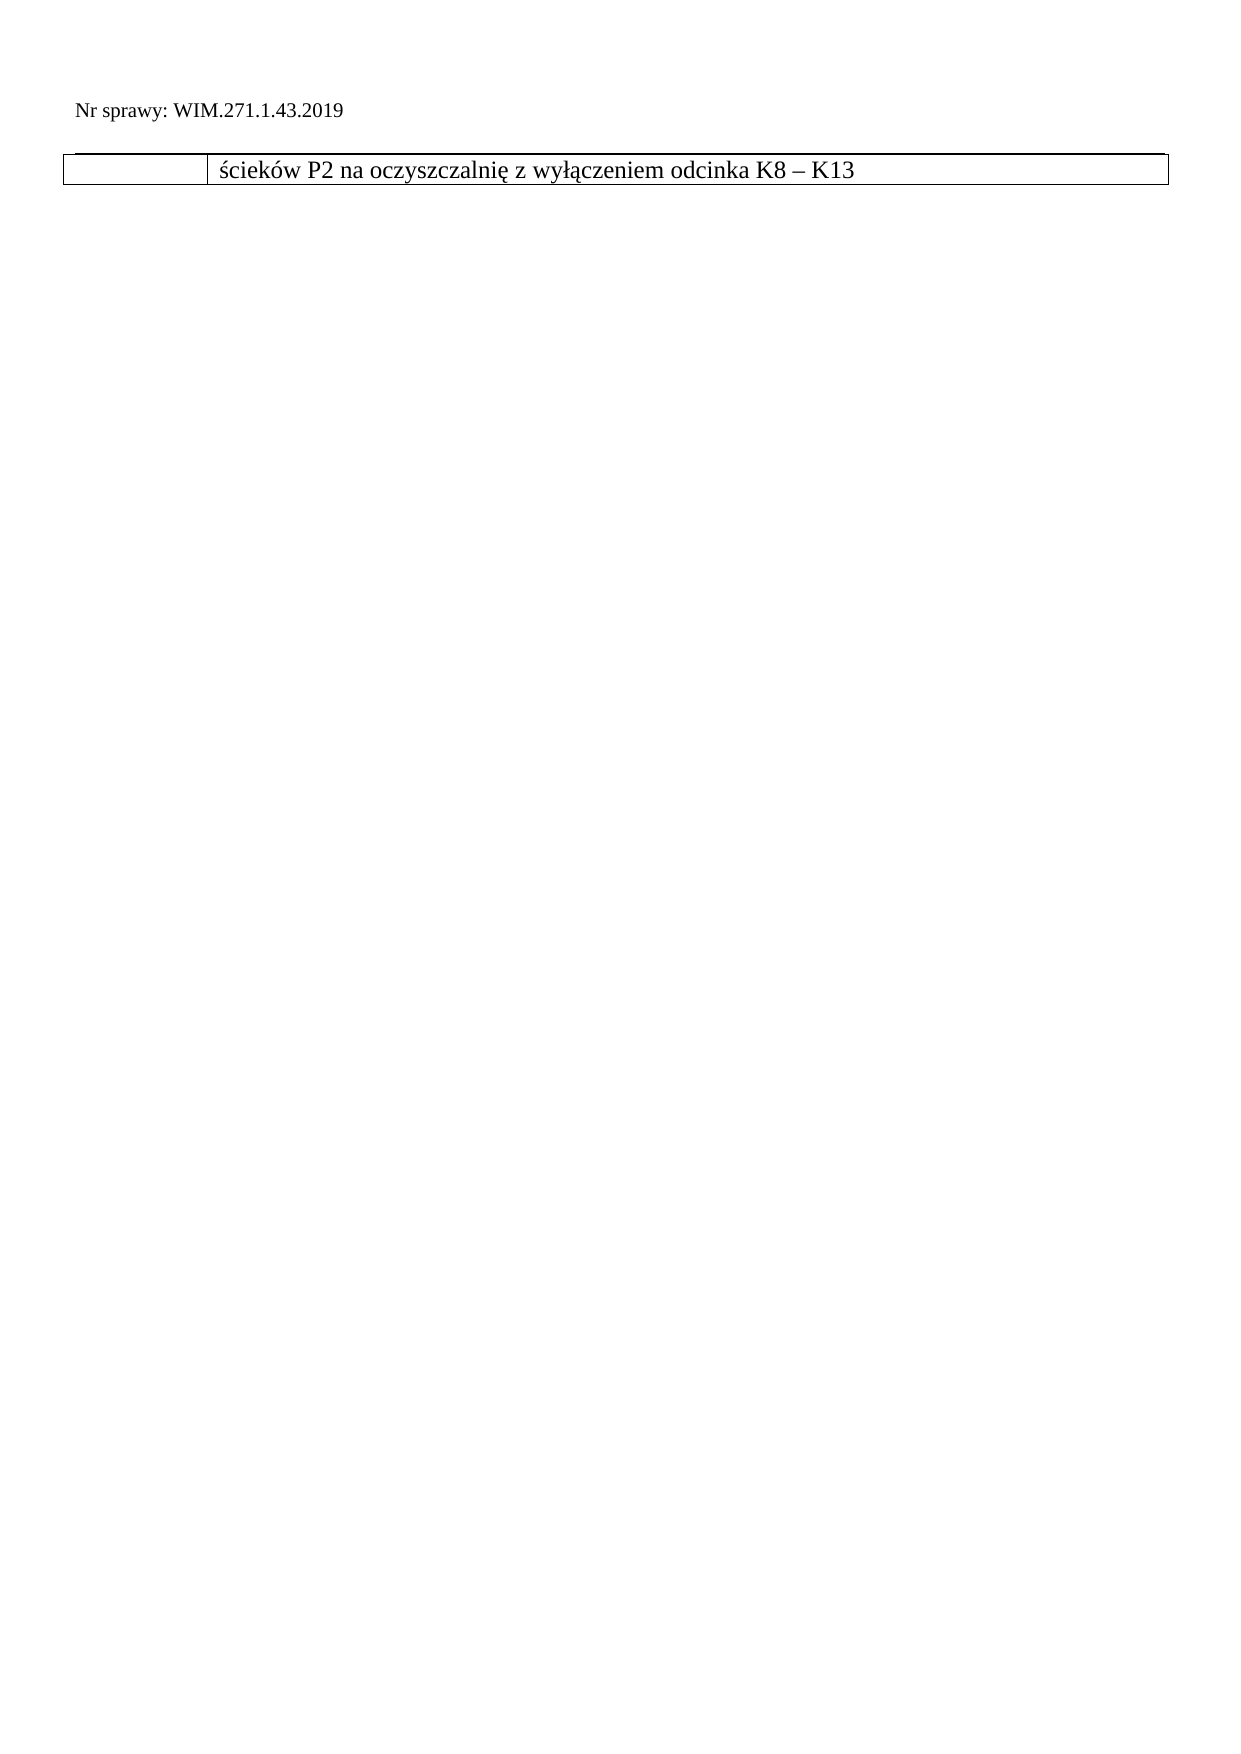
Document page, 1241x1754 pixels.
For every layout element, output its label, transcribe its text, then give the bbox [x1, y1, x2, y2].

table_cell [208, 155, 1168, 184]
table_cell 3.IV. [64, 155, 207, 184]
